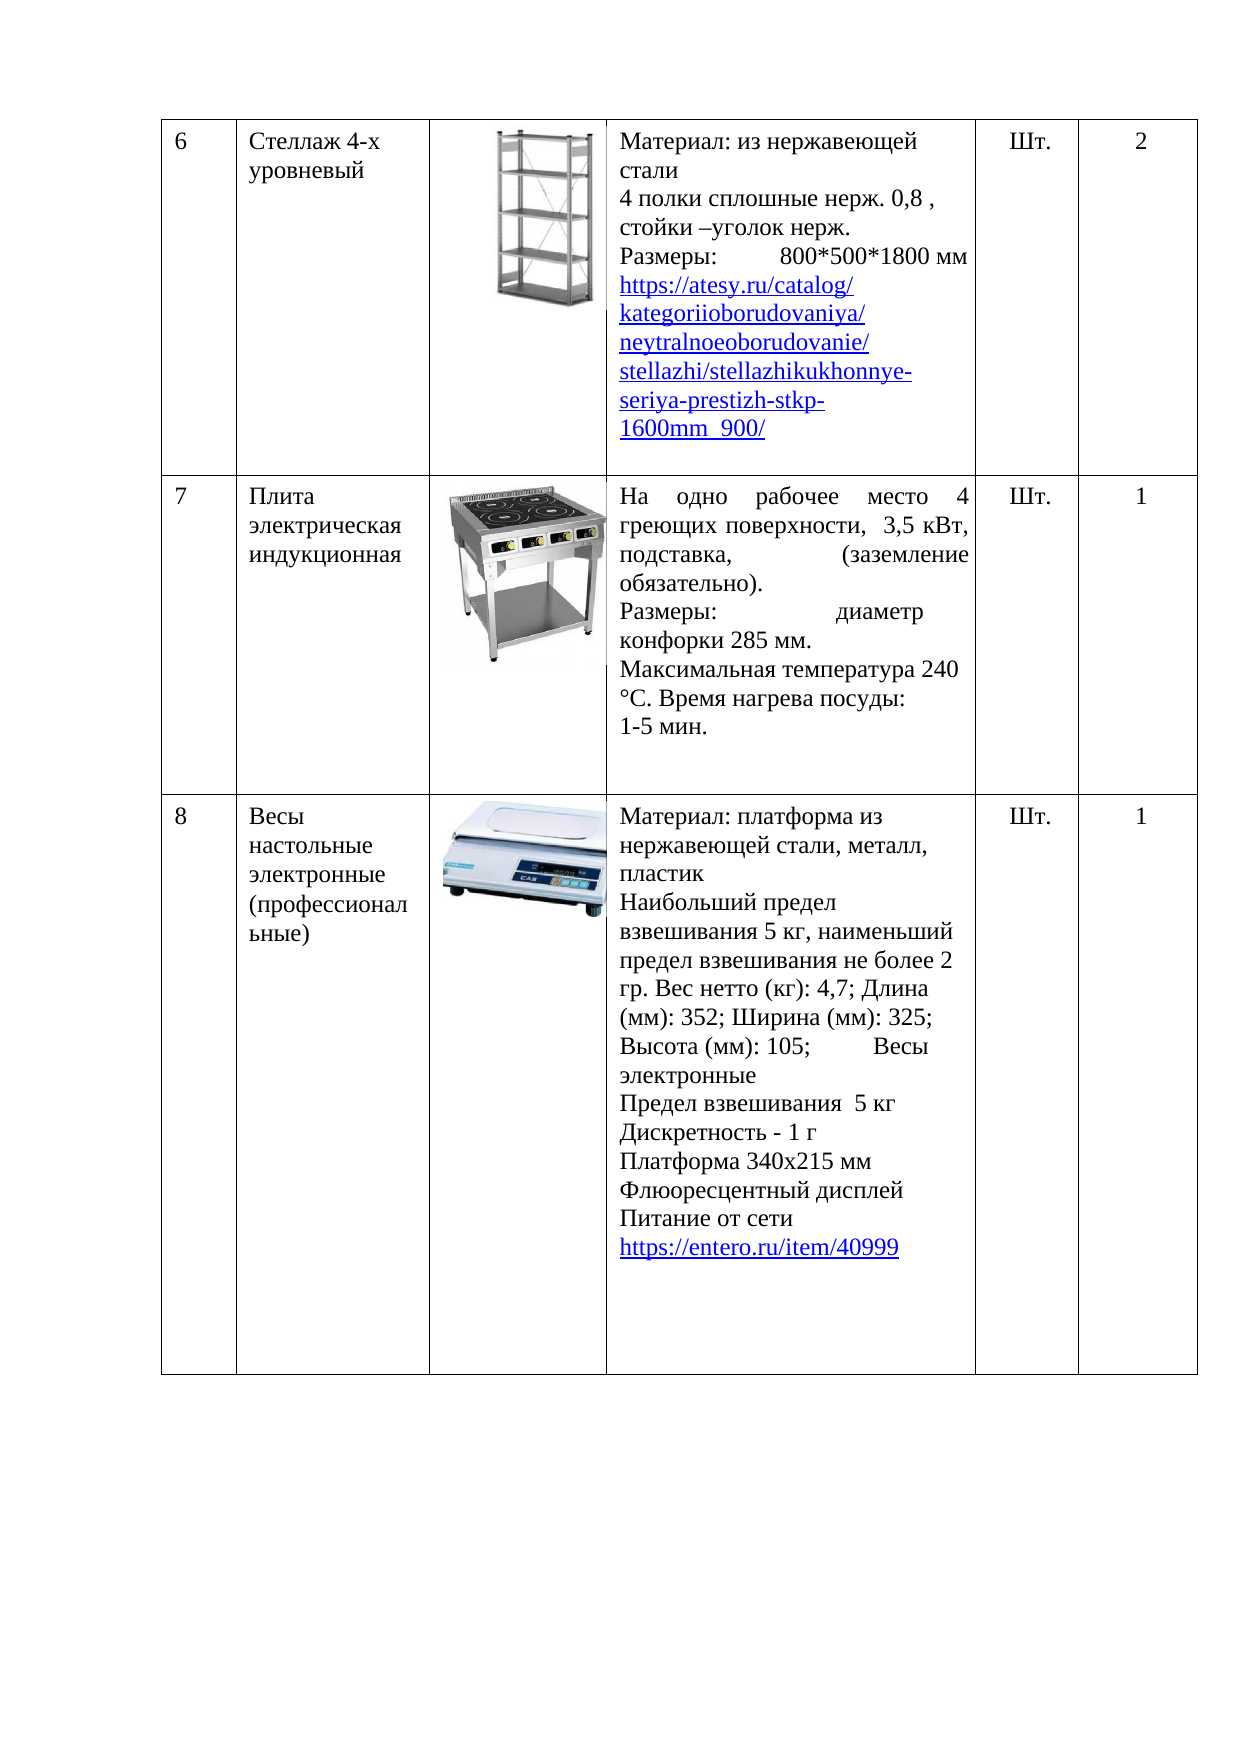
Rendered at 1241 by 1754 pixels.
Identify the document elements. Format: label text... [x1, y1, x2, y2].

table_cell [430, 476, 606, 794]
picture [442, 801, 607, 917]
table_cell 1 [1079, 795, 1197, 1374]
table_cell Шт. [976, 476, 1078, 794]
table_cell [430, 795, 606, 1374]
table_cell 1 [1079, 476, 1197, 794]
table_cell 8 [162, 795, 236, 1374]
table_cell Материал: платформа из нержавеющей стали, металл, пластик Наибольший предел взвешивания 5 кг, наименьший предел взвешивания не более 2 гр. Вес нетто (кг): 4,7; Длина (мм): 352; Ширина (мм): 325; Высота (мм): 105; Весы электронные Предел взвешивания 5 кг Дискретность - 1 г Платформа 340х215 мм Флюоресцентный дисплей Питание от сети https://entero.ru/item/40999 [607, 795, 975, 1374]
table_cell Стеллаж 4-х уровневый [237, 120, 429, 475]
picture [442, 126, 607, 310]
picture [442, 481, 607, 665]
table_cell На одно рабочее место 4 греющих поверхности, 3,5 кВт, подставка, (заземление обязательно). Размеры: диаметр конфорки 285 мм. Максимальная температура 240 °С. Время нагрева посуды: 1-5 мин. [607, 476, 975, 794]
table_cell [430, 120, 606, 475]
table_cell Шт. [976, 795, 1078, 1374]
table_cell 6 [162, 120, 236, 475]
table_cell Плита электрическая индукционная [237, 476, 429, 794]
table_cell Шт. [976, 120, 1078, 475]
table_cell 7 [162, 476, 236, 794]
table_cell 2 [1079, 120, 1197, 475]
table_cell Материал: из нержавеющей стали 4 полки сплошные нерж. 0,8 , стойки –уголок нерж. Размеры: 800*500*1800 мм https://atesy.ru/catalog/kategoriioborudovaniya/neytralnoeoborudovanie/stellazhi/stellazhikukhonnye-seriya-prestizh-stkp-1600mm_900/ [607, 120, 975, 475]
table_cell Весы настольные электронные (профессионал ьные) [237, 795, 429, 1374]
